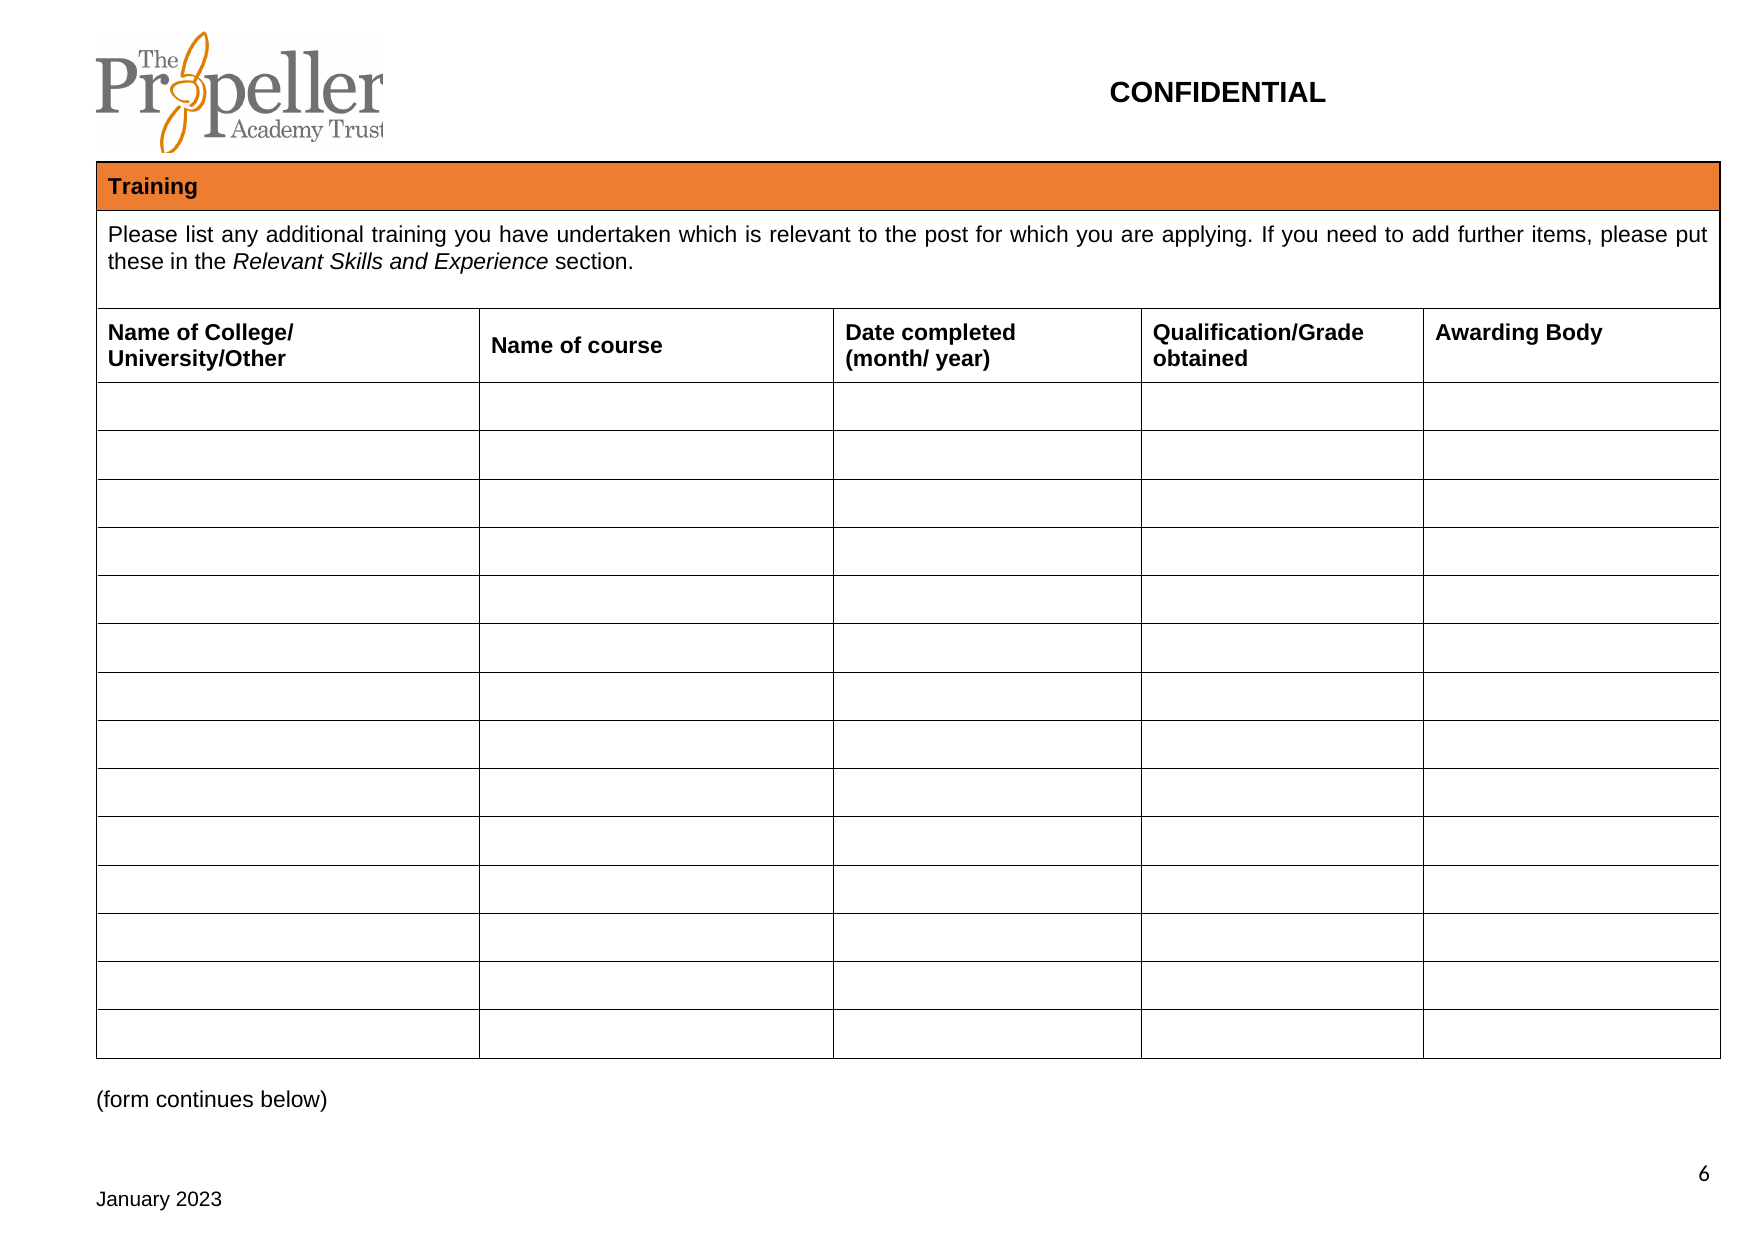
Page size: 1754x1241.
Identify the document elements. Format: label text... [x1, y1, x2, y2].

table_cell [834, 769, 1141, 816]
table_cell [480, 817, 833, 864]
table_cell [480, 383, 833, 430]
table_cell Qualification/Grade obtained [1142, 309, 1423, 382]
table_cell [97, 528, 479, 575]
table_cell [1424, 382, 1720, 430]
table_cell [1424, 961, 1720, 1009]
table_cell [1424, 865, 1720, 913]
table_cell [1424, 672, 1720, 720]
picture [95, 31, 383, 153]
table_cell [1142, 769, 1423, 816]
table_cell [480, 914, 833, 961]
table_header Training [97, 163, 1719, 210]
table_cell [480, 576, 833, 623]
table_cell [834, 480, 1141, 527]
table_cell [97, 721, 479, 768]
table_cell [1142, 721, 1423, 768]
table_cell Name of course [480, 309, 833, 382]
table_cell [1424, 913, 1720, 961]
table_cell [1424, 720, 1720, 768]
table_cell Name of College/ University/Other [97, 309, 479, 382]
table_cell [1142, 480, 1423, 527]
table_cell [97, 866, 479, 913]
table_cell [480, 528, 833, 575]
table_cell [97, 383, 479, 430]
table_cell [1424, 1009, 1720, 1057]
table_cell [97, 914, 479, 961]
table_cell [834, 914, 1141, 961]
table_cell [97, 431, 479, 479]
table_cell [480, 480, 833, 527]
table_cell [97, 624, 479, 672]
table_cell [1142, 383, 1423, 430]
table_cell [97, 673, 479, 720]
table_cell [1142, 624, 1423, 672]
table_cell [97, 817, 479, 864]
table_cell [834, 383, 1141, 430]
table_cell [1424, 479, 1720, 527]
table_cell [1424, 768, 1720, 816]
table_cell [1142, 866, 1423, 913]
table_cell [480, 721, 833, 768]
table_cell [1424, 430, 1720, 479]
table_cell [834, 576, 1141, 623]
table_cell [834, 528, 1141, 575]
table_cell [1142, 962, 1423, 1009]
table_cell [480, 673, 833, 720]
table_cell [97, 769, 479, 816]
table_cell [1142, 576, 1423, 623]
table_cell [97, 962, 479, 1009]
table_cell [834, 673, 1141, 720]
table_cell [1142, 1010, 1423, 1057]
table_cell [1424, 575, 1720, 623]
table_cell [480, 769, 833, 816]
table_cell [480, 866, 833, 913]
table_cell [834, 817, 1141, 864]
table_cell Please list any additional training you have undertaken which is relevant to the post for which you are applying. If you need to add further items, please put these in the Relevant Skills and Experience section. [97, 211, 1719, 308]
table_cell [1142, 817, 1423, 864]
table_cell [480, 431, 833, 479]
table_cell [834, 866, 1141, 913]
table_cell [834, 721, 1141, 768]
table_cell [97, 480, 479, 527]
table_cell [1142, 528, 1423, 575]
table_cell [1424, 623, 1720, 672]
table_cell [1142, 431, 1423, 479]
table_cell [834, 962, 1141, 1009]
table_cell [97, 1010, 479, 1057]
table_cell [834, 431, 1141, 479]
table_cell Awarding Body [1424, 309, 1720, 382]
table_cell [480, 1010, 833, 1057]
table_cell [97, 576, 479, 623]
text (form continues below) [96, 1086, 1710, 1113]
table_cell [480, 962, 833, 1009]
table_cell [1424, 527, 1720, 575]
table_cell Date completed (month/ year) [834, 309, 1141, 382]
table_cell [1142, 914, 1423, 961]
table_cell [480, 624, 833, 672]
table_cell [834, 624, 1141, 672]
table_cell [834, 1010, 1141, 1057]
table_cell [1424, 816, 1720, 864]
table_cell [1142, 673, 1423, 720]
